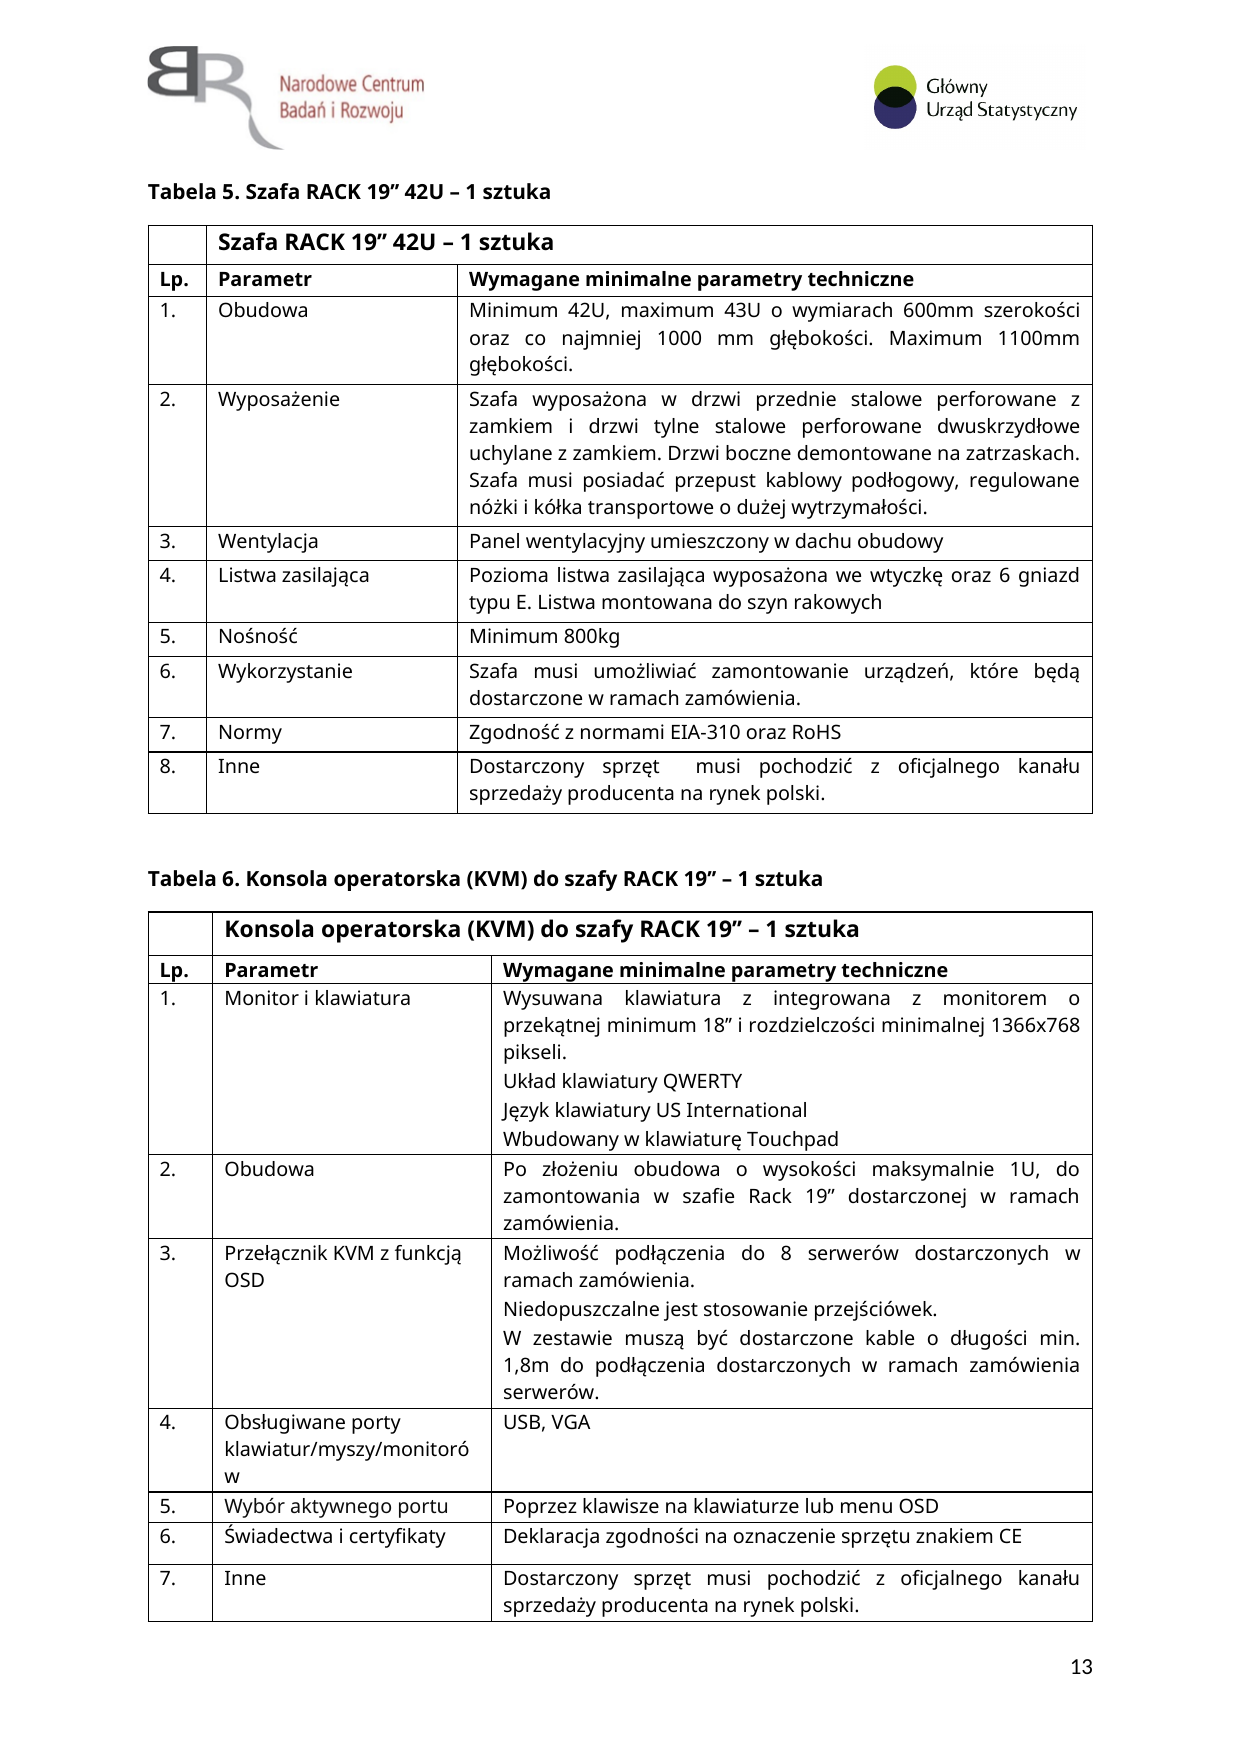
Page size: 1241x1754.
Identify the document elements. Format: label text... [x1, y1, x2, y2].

table_cell Wymagane minimalne parametry techniczne [458, 265, 1092, 296]
table_cell Wentylacja [207, 527, 457, 560]
table_cell Obsługiwane porty klawiatur/myszy/monitorów [213, 1409, 491, 1491]
table_cell Szafa wyposażona w drzwi przednie stalowe perforowane z zamkiem i drzwi tylne stalowe perforowane dwuskrzydłowe uchylane z zamkiem. Drzwi boczne demontowane na zatrzaskach. Szafa musi posiadać przepust kablowy podłogowy, regulowane nóżki i kółka transportowe o dużej wytrzymałości. [458, 385, 1092, 526]
picture [147, 46, 425, 150]
table_cell 7. [149, 718, 206, 751]
table_cell Wykorzystanie [207, 657, 457, 717]
table_cell USB, VGA [492, 1409, 1092, 1491]
table_cell Świadectwa i certyfikaty [213, 1523, 491, 1564]
table_cell Minimum 42U, maximum 43U o wymiarach 600mm szerokości oraz co najmniej 1000 mm głębokości. Maximum 1100mm głębokości. [458, 297, 1092, 384]
table_cell Po złożeniu obudowa o wysokości maksymalnie 1U, do zamontowania w szafie Rack 19’’ dostarczonej w ramach zamówienia. [492, 1155, 1092, 1238]
table_cell Obudowa [207, 297, 457, 384]
table_cell Deklaracja zgodności na oznaczenie sprzętu znakiem CE [492, 1523, 1092, 1564]
table_cell [149, 1523, 212, 1564]
table_cell Normy [207, 718, 457, 751]
table_cell Wymagane minimalne parametry techniczne [492, 956, 1092, 983]
table_cell 1. [149, 297, 206, 384]
table_cell [149, 1155, 212, 1238]
table_cell 5. [149, 623, 206, 656]
table_cell [149, 1493, 212, 1522]
table_cell Szafa musi umożliwiać zamontowanie urządzeń, które będą dostarczone w ramach zamówienia. [458, 657, 1092, 717]
table_cell Listwa zasilająca [207, 561, 457, 622]
table_cell Dostarczony sprzęt musi pochodzić z oficjalnego kanału sprzedaży producenta na rynek polski. [492, 1565, 1092, 1621]
text Tabela 6. Konsola operatorska (KVM) do szafy RACK 19’’ – 1 sztuka [148, 864, 1093, 893]
table_cell [149, 1239, 212, 1407]
table_cell Poprzez klawisze na klawiaturze lub menu OSD [492, 1493, 1092, 1522]
table_cell Inne [207, 753, 457, 813]
table_cell Inne [213, 1565, 491, 1621]
table_cell Wybór aktywnego portu [213, 1493, 491, 1522]
table_header [149, 913, 212, 955]
table_cell Wyposażenie [207, 385, 457, 526]
table_cell Obudowa [213, 1155, 491, 1238]
table_cell Monitor i klawiatura [213, 984, 491, 1154]
text Tabela 5. Szafa RACK 19’’ 42U – 1 sztuka [148, 177, 1093, 206]
table_cell [149, 1409, 212, 1491]
table_cell 4. [149, 561, 206, 622]
table_cell Lp. [149, 956, 212, 983]
table_cell Panel wentylacyjny umieszczony w dachu obudowy [458, 527, 1092, 560]
table_cell Wysuwana klawiatura z integrowana z monitorem o przekątnej minimum 18’’ i rozdzielczości minimalnej 1366x768 pikseli. Układ klawiatury QWERTY Język klawiatury US International Wbudowany w klawiaturę Touchpad [492, 984, 1092, 1154]
table_cell 6. [149, 657, 206, 717]
table_cell Możliwość podłączenia do 8 serwerów dostarczonych w ramach zamówienia. Niedopuszczalne jest stosowanie przejściówek. W zestawie muszą być dostarczone kable o długości min. 1,8m do podłączenia dostarczonych w ramach zamówienia serwerów. [492, 1239, 1092, 1407]
table_cell Minimum 800kg [458, 623, 1092, 656]
table_header Szafa RACK 19’’ 42U – 1 sztuka [207, 226, 1092, 264]
table_cell Parametr [207, 265, 457, 296]
table_cell 2. [149, 385, 206, 526]
table_cell Przełącznik KVM z funkcją OSD [213, 1239, 491, 1407]
table_cell [149, 1565, 212, 1621]
picture [864, 44, 1087, 150]
table_header Konsola operatorska (KVM) do szafy RACK 19’’ – 1 sztuka [213, 913, 1092, 955]
table_cell Pozioma listwa zasilająca wyposażona we wtyczkę oraz 6 gniazd typu E. Listwa montowana do szyn rakowych [458, 561, 1092, 622]
table_cell Parametr [213, 956, 491, 983]
table_cell Nośność [207, 623, 457, 656]
table_cell 3. [149, 527, 206, 560]
table_cell Dostarczony sprzęt musi pochodzić z oficjalnego kanału sprzedaży producenta na rynek polski. [458, 753, 1092, 813]
table_header [149, 226, 206, 264]
table_cell Lp. [149, 265, 206, 296]
table_cell 8. [149, 753, 206, 813]
table_cell [149, 984, 212, 1154]
table_cell Zgodność z normami EIA-310 oraz RoHS [458, 718, 1092, 751]
